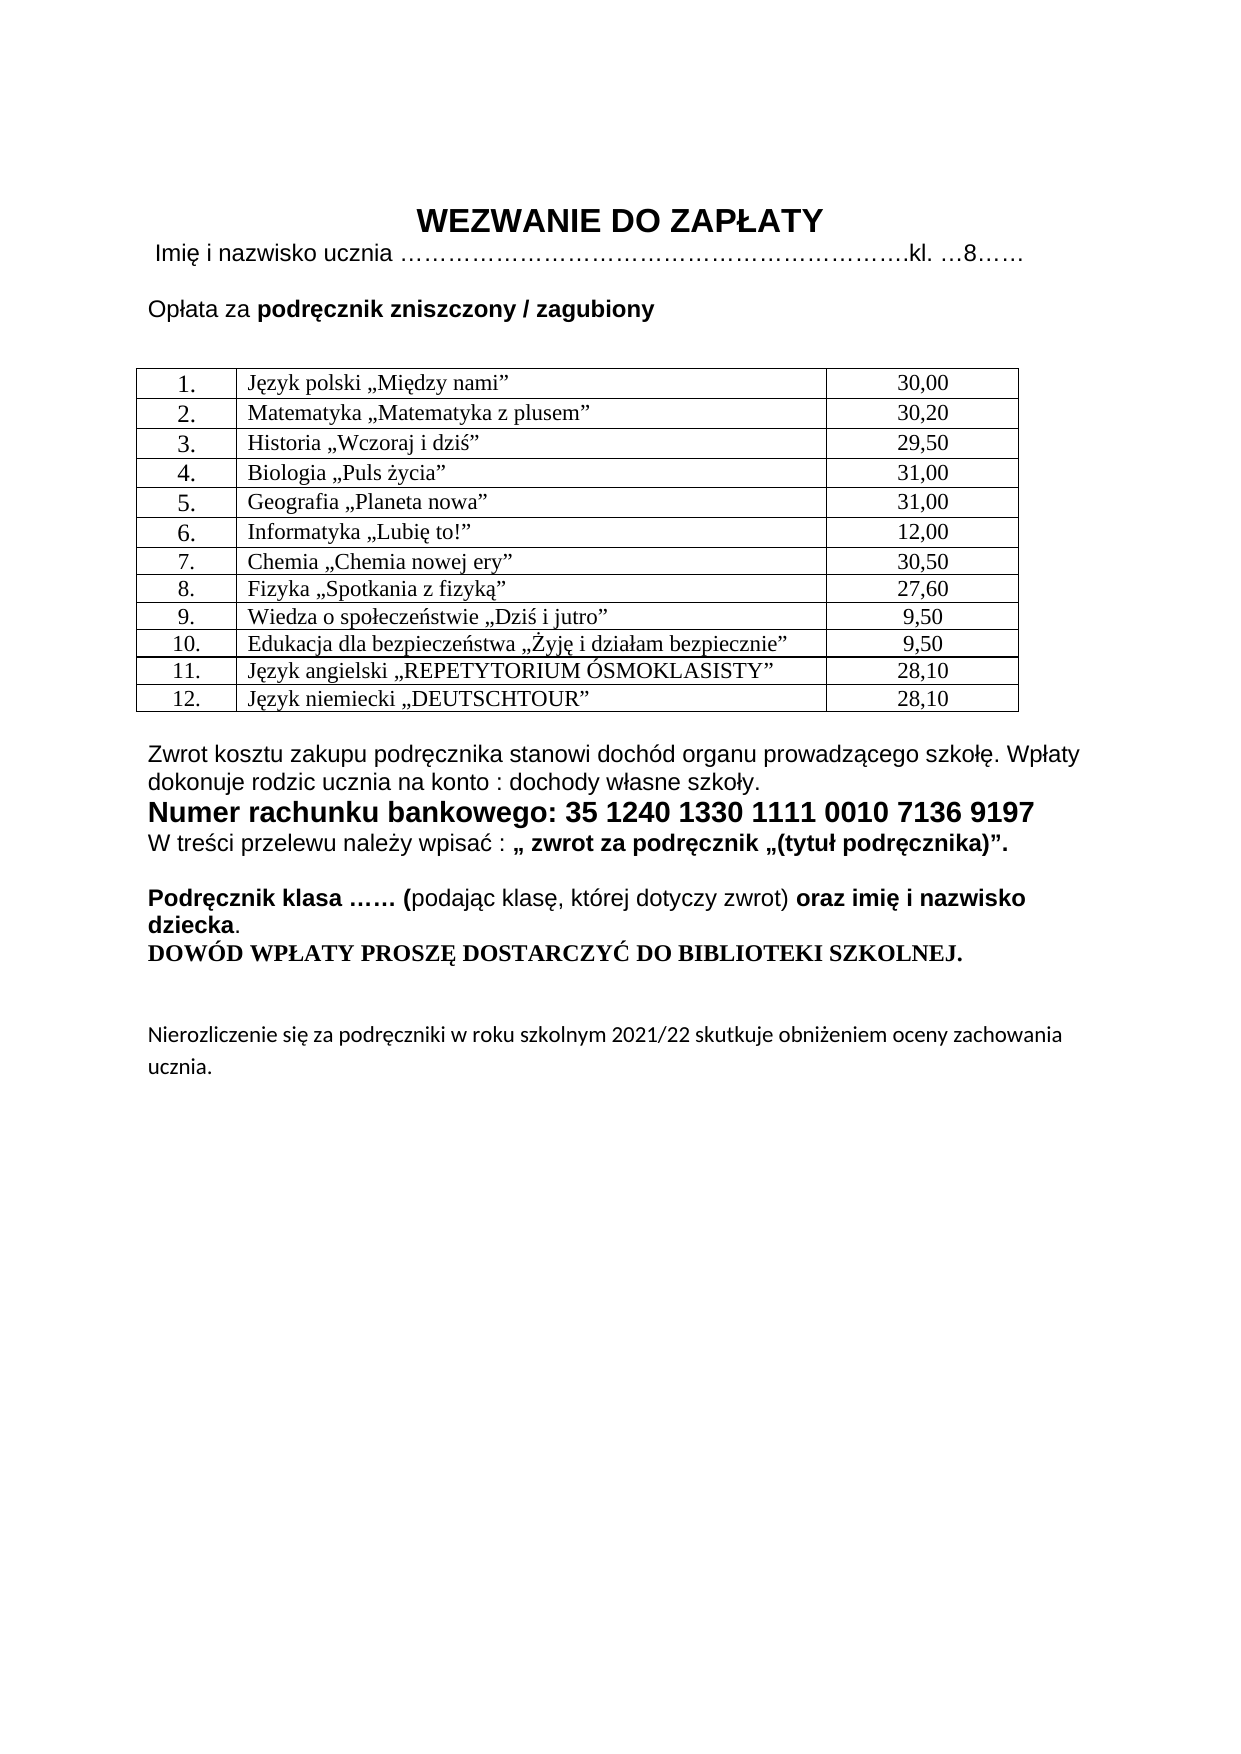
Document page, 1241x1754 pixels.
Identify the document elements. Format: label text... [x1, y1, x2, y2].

table_cell 31,00 [827, 488, 1018, 517]
table_cell 4. [137, 459, 236, 487]
table_cell Język angielski „REPETYTORIUM ÓSMOKLASISTY” [237, 658, 826, 684]
table_cell 8. [137, 575, 236, 602]
text Opłata za podręcznik zniszczony / zagubiony [148, 295, 1093, 323]
table_cell 9,50 [827, 603, 1018, 629]
text Nierozliczenie się za podręczniki w roku szkolnym 2021/22 skutkuje obniżeniem oceny zachowania ucznia. [148, 1020, 1093, 1080]
text Imię i nazwisko ucznia ……………………………………………………….kl. …8…… [148, 239, 1093, 267]
table_cell Edukacja dla bezpieczeństwa „Żyję i działam bezpiecznie” [237, 630, 826, 656]
table_cell Geografia „Planeta nowa” [237, 488, 826, 517]
table_cell 10. [137, 630, 236, 656]
text WEZWANIE DO ZAPŁATY [148, 201, 1093, 239]
table_cell 12,00 [827, 518, 1018, 547]
table_cell 30,50 [827, 548, 1018, 574]
text Podręcznik klasa …… (podając klasę, której dotyczy zwrot) oraz imię i nazwisko dziecka. [148, 884, 1093, 939]
table_cell Historia „Wczoraj i dziś” [237, 429, 826, 457]
table_header 30,00 [827, 369, 1018, 398]
table_cell Matematyka „Matematyka z plusem” [237, 399, 826, 428]
text Zwrot kosztu zakupu podręcznika stanowi dochód organu prowadzącego szkołę. Wpłaty dokonuje rodzic ucznia na konto : dochody własne szkoły. [148, 740, 1093, 795]
table_cell Język niemiecki „DEUTSCHTOUR” [237, 685, 826, 711]
table_cell 27,60 [827, 575, 1018, 602]
table_cell 28,10 [827, 658, 1018, 684]
table_cell 7. [137, 548, 236, 574]
table_header 1. [137, 369, 236, 398]
table_header Język polski „Między nami” [237, 369, 826, 398]
table_cell Biologia „Puls życia” [237, 459, 826, 487]
table_cell 9,50 [827, 630, 1018, 656]
table_cell 12. [137, 685, 236, 711]
table_cell 29,50 [827, 429, 1018, 457]
text Numer rachunku bankowego: 35 1240 1330 1111 0010 7136 9197 [148, 795, 1093, 829]
table_cell 30,20 [827, 399, 1018, 428]
table_cell Wiedza o społeczeństwie „Dziś i jutro” [237, 603, 826, 629]
table_cell Chemia „Chemia nowej ery” [237, 548, 826, 574]
table_cell 5. [137, 488, 236, 517]
text DOWÓD WPŁATY PROSZĘ DOSTARCZYĆ DO BIBLIOTEKI SZKOLNEJ. [148, 939, 1093, 967]
table_cell 31,00 [827, 459, 1018, 487]
table_cell 9. [137, 603, 236, 629]
table_cell Informatyka „Lubię to!” [237, 518, 826, 547]
table_cell 28,10 [827, 685, 1018, 711]
table_cell 3. [137, 429, 236, 457]
table_cell 2. [137, 399, 236, 428]
table_cell 11. [137, 658, 236, 684]
table_cell Fizyka „Spotkania z fizyką” [237, 575, 826, 602]
table_cell 6. [137, 518, 236, 547]
text W treści przelewu należy wpisać : „ zwrot za podręcznik „(tytuł podręcznika)”. [148, 829, 1093, 856]
